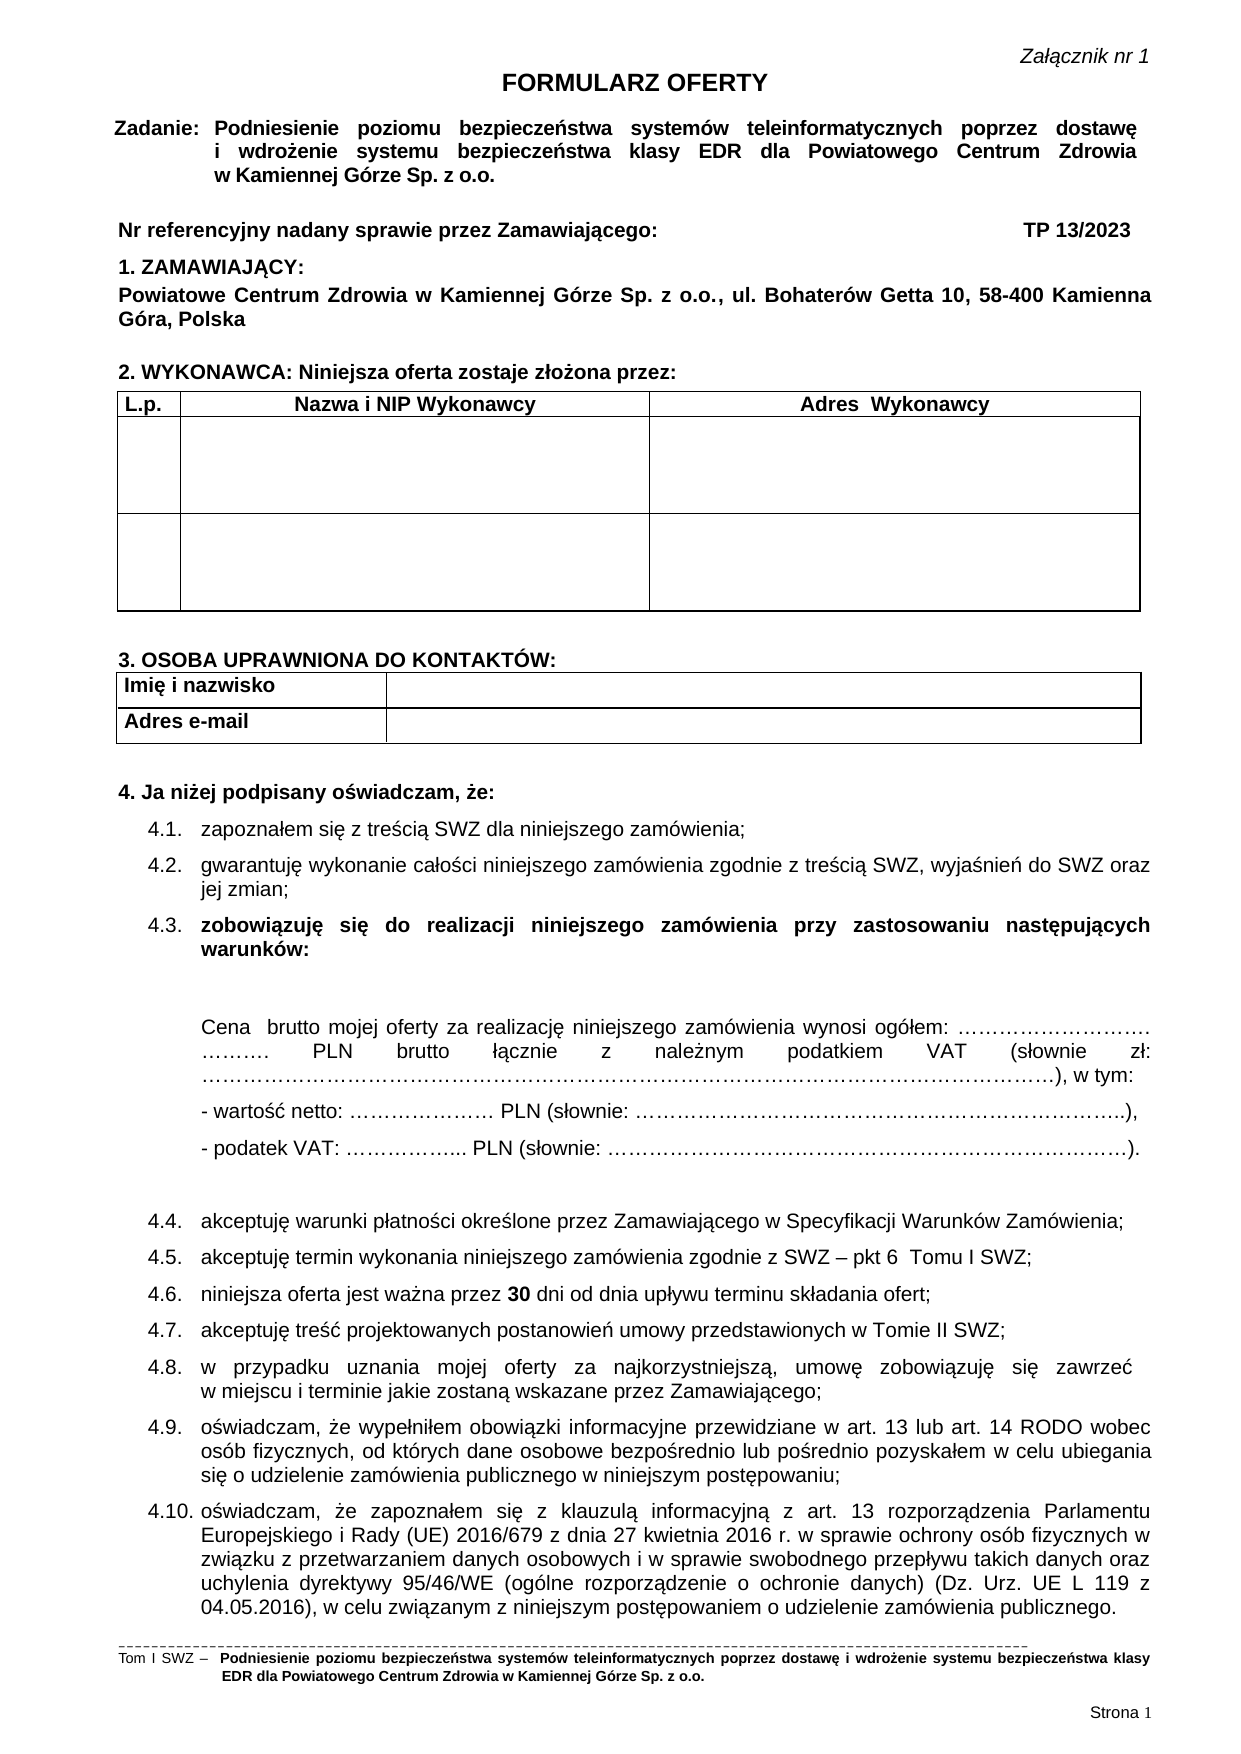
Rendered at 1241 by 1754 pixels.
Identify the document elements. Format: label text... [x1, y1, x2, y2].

list oświadczam, że wypełniłem obowiązki informacyjne przewidziane w art. 13 lub art. 14 RODO wobec osób fizycznych, od których dane osobowe bezpośrednio lub pośrednio pozyskałem w celu ubiegania się o udzielenie zamówienia publicznego w niniejszym postępowaniu; [148, 1415, 1152, 1487]
text - wartość netto: ………………… PLN (słownie: ……………………………………………………………..), [201, 1099, 1152, 1123]
list oświadczam, że zapoznałem się z klauzulą informacyjną z art. 13 rozporządzenia Parlamentu Europejskiego i Rady (UE) 2016/679 z dnia 27 kwietnia 2016 r. w sprawie ochrony osób fizycznych w związku z przetwarzaniem danych osobowych i w sprawie swobodnego przepływu takich danych oraz uchylenia dyrektywy 95/46/WE (ogólne rozporządzenie o ochronie danych) (Dz. Urz. UE L 119 z 04.05.2016), w celu związanym z niniejszym postępowaniem o udzielenie zamówienia publicznego. [148, 1499, 1152, 1619]
list gwarantuję wykonanie całości niniejszego zamówienia zgodnie z treścią SWZ, wyjaśnień do SWZ oraz jej zmian; [148, 853, 1152, 901]
text Załącznik nr 1 [118, 44, 1152, 68]
table_cell [118, 417, 180, 513]
list zobowiązuję się do realizacji niniejszego zamówienia przy zastosowaniu następujących warunków: [148, 913, 1152, 961]
list akceptuję warunki płatności określone przez Zamawiającego w Specyfikacji Warunków Zamówienia; [148, 1209, 1152, 1233]
table_cell [181, 417, 649, 513]
list zapoznałem się z treścią SWZ dla niniejszego zamówienia; [148, 816, 1152, 840]
table_cell [181, 514, 649, 610]
list akceptuję treść projektowanych postanowień umowy przedstawionych w Tomie II SWZ; [148, 1318, 1152, 1342]
table_header L.p. [118, 392, 180, 416]
list niniejsza oferta jest ważna przez 30 dni od dnia upływu terminu składania ofert; [148, 1282, 1152, 1306]
text Cena brutto mojej oferty za realizację niniejszego zamówienia wynosi ogółem: ……………………….………. PLN brutto łącznie z należnym podatkiem VAT (słownie zł: ……………………………………………………………………………………………………………), w tym: [201, 1015, 1152, 1087]
table_header [387, 673, 1140, 707]
table_cell [650, 514, 1139, 610]
text 2. WYKONAWCA: Niniejsza oferta zostaje złożona przez: [118, 360, 1152, 384]
table_header Imię i nazwisko [117, 673, 386, 707]
table_header Podniesienie poziomu bezpieczeństwa systemów teleinformatycznych poprzez dostawę i wdrożenie systemu bezpieczeństwa klasy EDR dla Powiatowego Centrum Zdrowia w Kamiennej Górze Sp. z o.o. [214, 109, 1144, 217]
list w przypadku uznania mojej oferty za najkorzystniejszą, umowę zobowiązuję się zawrzeć w miejscu i terminie jakie zostaną wskazane przez Zamawiającego; [148, 1354, 1152, 1402]
list akceptuję termin wykonania niniejszego zamówienia zgodnie z SWZ – pkt 6 Tomu I SWZ; [148, 1245, 1152, 1269]
table_cell Adres e-mail [117, 708, 386, 742]
table_cell [650, 417, 1139, 513]
table_cell [118, 514, 180, 610]
table_cell [387, 709, 1140, 742]
table_cell Nr referencyjny nadany sprawie przez Zamawiającego: [111, 218, 800, 242]
text FORMULARZ OFERTY [118, 68, 1152, 97]
text - podatek VAT: ……………... PLN (słownie: …………………………………………………………………). [201, 1136, 1152, 1160]
text 4. Ja niżej podpisany oświadczam, że: [118, 780, 1152, 804]
table_header Zadanie: [107, 109, 214, 217]
table_cell TP 13/2023 [800, 218, 1138, 242]
table_header Adres Wykonawcy [650, 392, 1140, 416]
text 1. ZAMAWIAJĄCY: [118, 255, 1152, 279]
text Powiatowe Centrum Zdrowia w Kamiennej Górze Sp. z o.o., ul. Bohaterów Getta 10, 58-400 Kamienna Góra, Polska [118, 283, 1152, 331]
text 3. OSOBA UPRAWNIONA DO KONTAKTÓW: [118, 648, 1152, 672]
table_header Nazwa i NIP Wykonawcy [181, 392, 649, 416]
